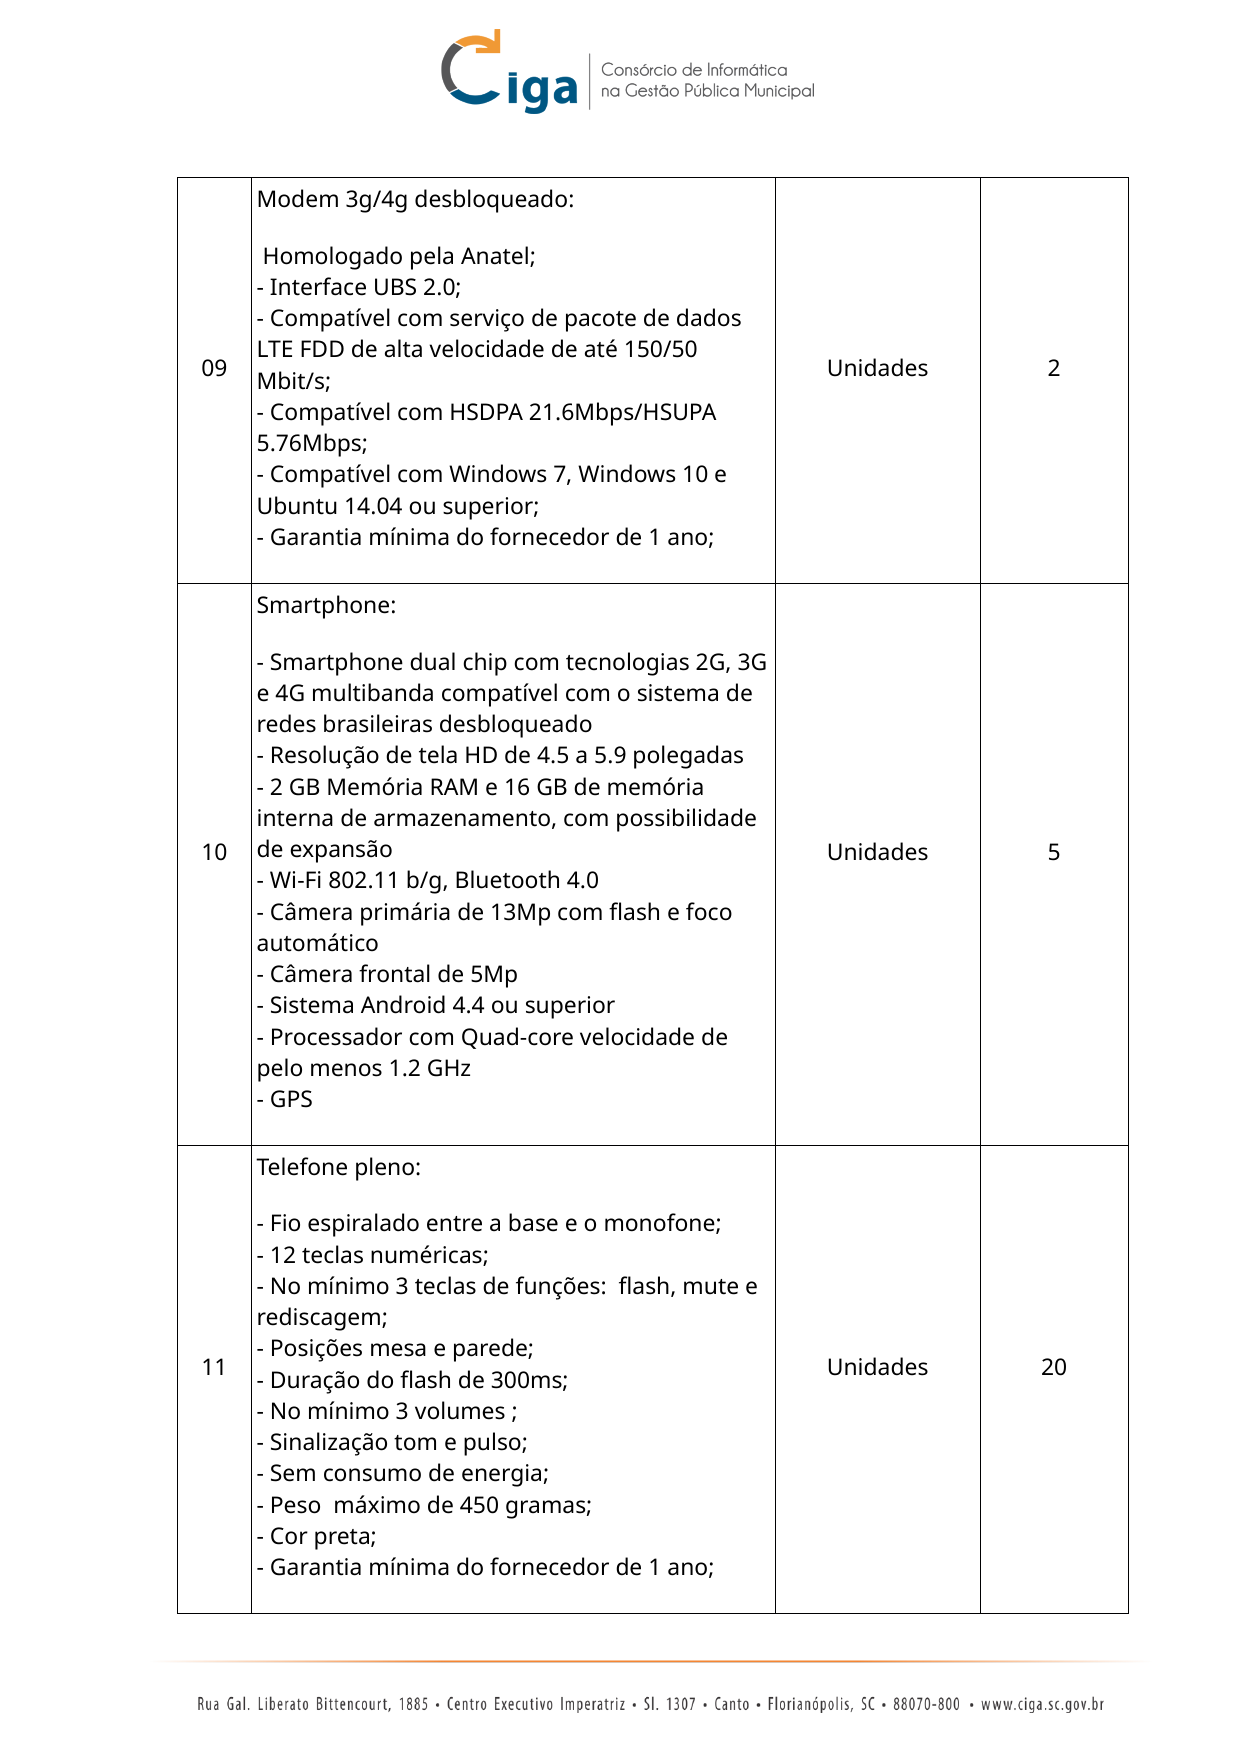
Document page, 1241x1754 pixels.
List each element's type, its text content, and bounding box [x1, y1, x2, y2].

picture [531, 84, 540, 96]
table_cell Unidades [776, 1146, 980, 1613]
table_cell 2 [981, 178, 1128, 583]
table_cell Telefone pleno: - Fio espiralado entre a base e o monofone; - 12 teclas numéricas; - No mínimo 3 teclas de funções: flash, mute e rediscagem; - Posições mesa e parede; - Duração do flash de 300ms; - No mínimo 3 volumes ; - Sinalização tom e pulso; - Sem consumo de energia; - Peso máximo de 450 gramas; - Cor preta; - Garantia mínima do fornecedor de 1 ano; [252, 1146, 775, 1613]
table_cell 10 [178, 584, 251, 1145]
table_cell Unidades [776, 584, 980, 1145]
table_cell Smartphone: - Smartphone dual chip com tecnologias 2G, 3G e 4G multibanda compatível com o sistema de redes brasileiras desbloqueado - Resolução de tela HD de 4.5 a 5.9 polegadas - 2 GB Memória RAM e 16 GB de memória interna de armazenamento, com possibilidade de expansão - Wi-Fi 802.11 b/g, Bluetooth 4.0 - Câmera primária de 13Mp com flash e foco automático - Câmera frontal de 5Mp - Sistema Android 4.4 ou superior - Processador com Quad-core velocidade de pelo menos 1.2 GHz - GPS [252, 584, 775, 1145]
table_cell Modem 3g/4g desbloqueado: Homologado pela Anatel; - Interface UBS 2.0; - Compatível com serviço de pacote de dados LTE FDD de alta velocidade de até 150/50 Mbit/s; - Compatível com HSDPA 21.6Mbps/HSUPA 5.76Mbps; - Compatível com Windows 7, Windows 10 e Ubuntu 14.04 ou superior; - Garantia mínima do fornecedor de 1 ano; [252, 178, 775, 583]
table_cell 5 [981, 584, 1128, 1145]
table_cell 20 [981, 1146, 1128, 1613]
table_cell Unidades [776, 178, 980, 583]
picture [441, 29, 859, 114]
table_cell 09 [178, 178, 251, 583]
table_cell 11 [178, 1146, 251, 1613]
picture [147, 1660, 1154, 1713]
